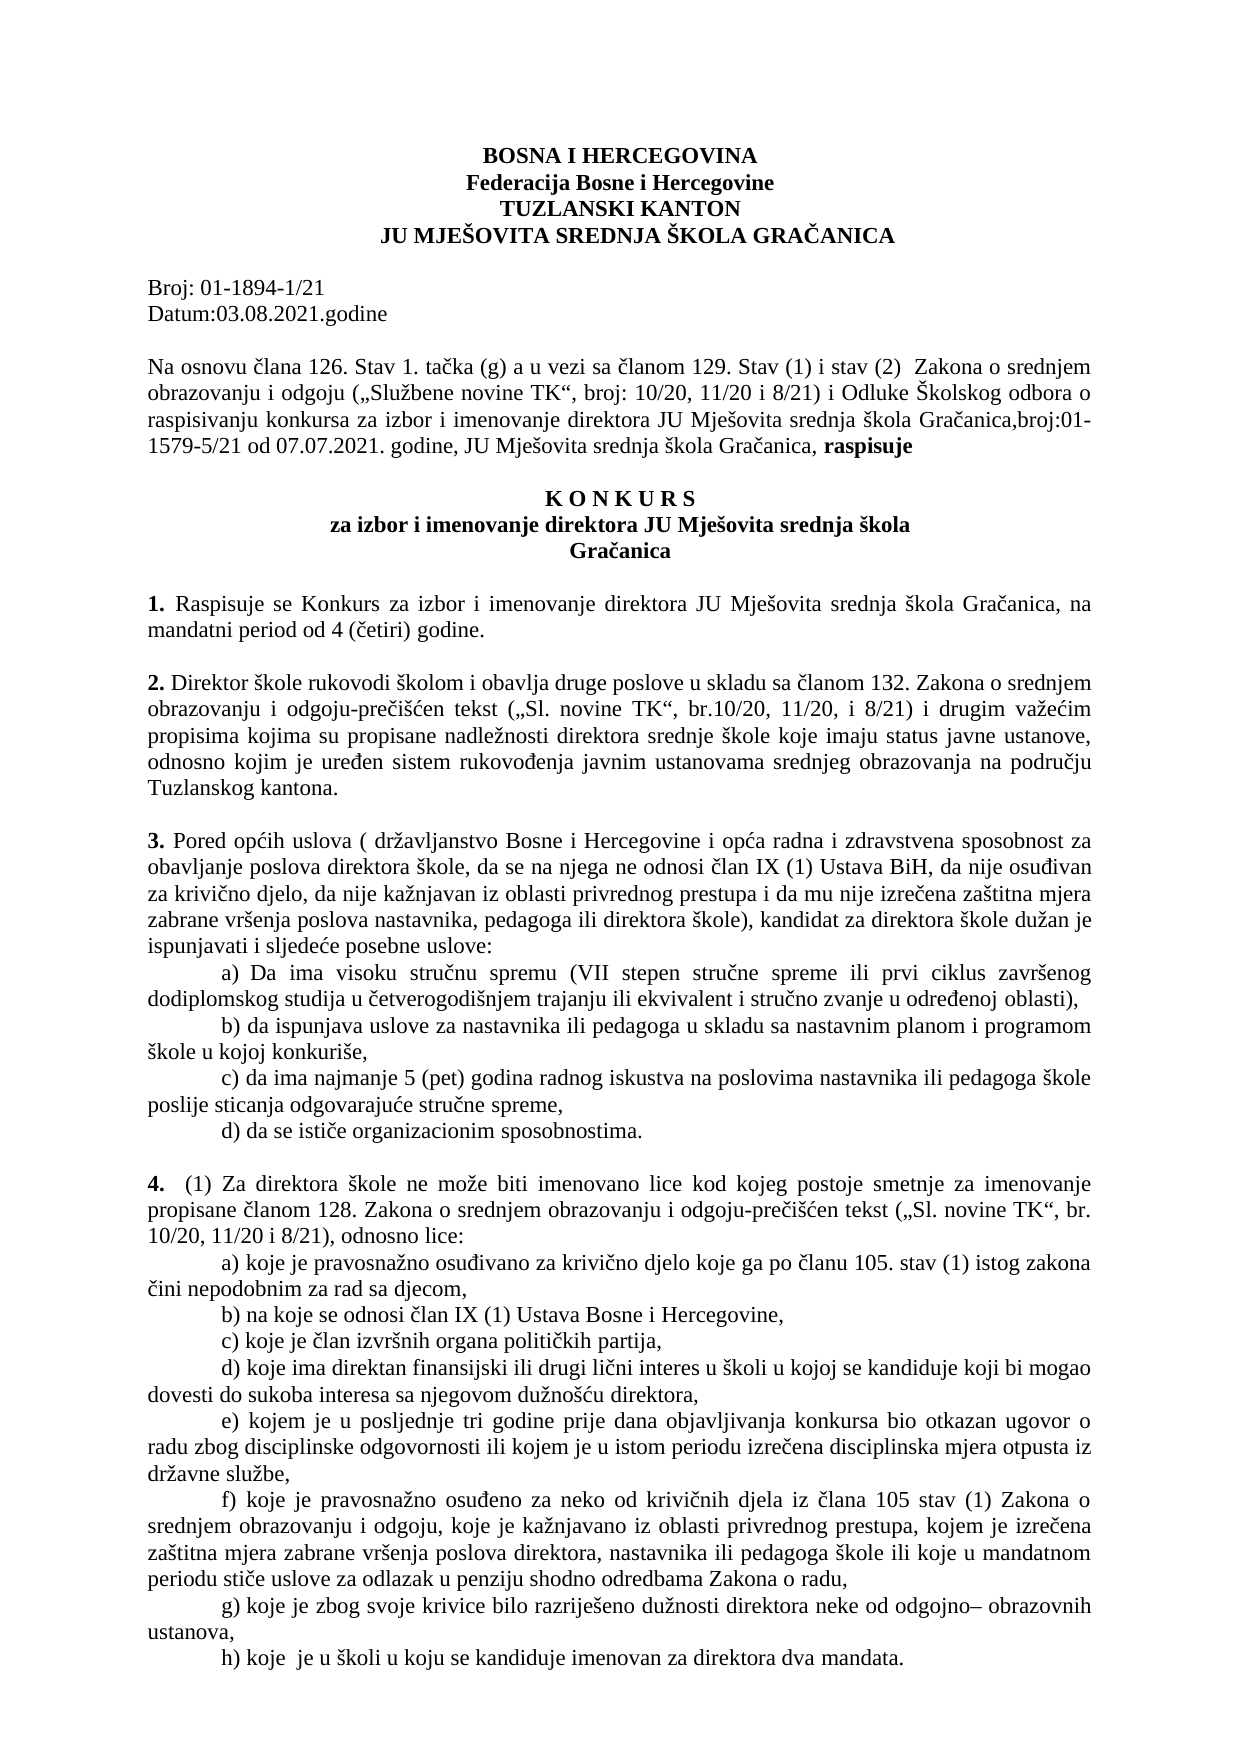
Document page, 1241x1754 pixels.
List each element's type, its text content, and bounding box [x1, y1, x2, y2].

text Datum:03.08.2021.godine [147, 300, 1105, 327]
list koje je pravosnažno osuđeno za neko od krivičnih djela iz člana 105 stav (1) Zakona o srednjem obrazovanju i odgoju, koje je kažnjavano iz oblasti privrednog prestupa, kojem je izrečena zaštitna mjera zabrane vršenja poslova direktora, nastavnika ili pedagoga škole ili koje u mandatnom periodu stiče uslove za odlazak u penziju shodno odredbama Zakona o radu, [147, 1486, 1093, 1592]
list Raspisuje se Konkurs za izbor i imenovanje direktora JU Mješovita srednja škola Gračanica, na mandatni period od 4 (četiri) godine. [147, 590, 1093, 643]
list Da ima visoku stručnu spremu (VII stepen stručne spreme ili prvi ciklus završenog dodiplomskog studija u četverogodišnjem trajanju ili ekvivalent i stručno zvanje u određenoj oblasti), [147, 959, 1092, 1012]
list da ima najmanje 5 (pet) godina radnog iskustva na poslovima nastavnika ili pedagoga škole poslije sticanja odgovarajuće stručne spreme, [147, 1064, 1093, 1117]
text za izbor i imenovanje direktora JU Mješovita srednja škola Gračanica [286, 511, 954, 564]
text Federacija Bosne i Hercegovine TUZLANSKI KANTON [466, 169, 775, 222]
list koje je zbog svoje krivice bilo razriješeno dužnosti direktora neke od odgojno– obrazovnih ustanova, [147, 1592, 1093, 1644]
text JU MJEŠOVITA SREDNJA ŠKOLA GRAČANICA [380, 222, 1105, 248]
list Pored općih uslova ( državljanstvo Bosne i Hercegovine i opća radna i zdravstvena sposobnost za obavljanje poslova direktora škole, da se na njega ne odnosi član IX (1) Ustava BiH, da nije osuđivan za krivično djelo, da nije kažnjavan iz oblasti privrednog prestupa i da mu nije izrečena zaštitna mjera zabrane vršenja poslova nastavnika, pedagoga ili direktora škole), kandidat za direktora škole dužan je ispunjavati i sljedeće posebne uslove: [147, 827, 1093, 959]
text Na osnovu člana 126. Stav 1. tačka (g) a u vezi sa članom 129. Stav (1) i stav (2) Zakona o srednjem obrazovanju i odgoju („Službene novine TK“, broj: 10/20, 11/20 i 8/21) i Odluke Školskog odbora o raspisivanju konkursa za izbor i imenovanje direktora JU Mješovita srednja škola Gračanica,broj:01-1579-5/21 od 07.07.2021. godine, JU Mješovita srednja škola Gračanica, raspisuje [147, 353, 1093, 458]
subtitle K O N K U R S [466, 485, 775, 511]
text Broj: 01-1894-1/21 [147, 274, 1105, 300]
list koje je u školi u koju se kandiduje imenovan za direktora dva mandata. [221, 1644, 1105, 1671]
list na koje se odnosi član IX (1) Ustava Bosne i Hercegovine, [221, 1302, 1105, 1328]
list koje ima direktan finansijski ili drugi lični interes u školi u kojoj se kandiduje koji bi mogao dovesti do sukoba interesa sa njegovom dužnošću direktora, [147, 1354, 1092, 1407]
list (1) Za direktora škole ne može biti imenovano lice kod kojeg postoje smetnje za imenovanje propisane članom 128. Zakona o srednjem obrazovanju i odgoju-prečišćen tekst („Sl. novine TK“, br. 10/20, 11/20 i 8/21), odnosno lice: [147, 1170, 1093, 1249]
list koje je član izvršnih organa političkih partija, [221, 1328, 1105, 1354]
list da ispunjava uslove za nastavnika ili pedagoga u skladu sa nastavnim planom i programom škole u kojoj konkuriše, [147, 1012, 1092, 1064]
list kojem je u posljednje tri godine prije dana objavljivanja konkursa bio otkazan ugovor o radu zbog disciplinske odgovornosti ili kojem je u istom periodu izrečena disciplinska mjera otpusta iz državne službe, [147, 1407, 1092, 1486]
list Direktor škole rukovodi školom i obavlja druge poslove u skladu sa članom 132. Zakona o srednjem obrazovanju i odgoju-prečišćen tekst („Sl. novine TK“, br.10/20, 11/20, i 8/21) i drugim važećim propisima kojima su propisane nadležnosti direktora srednje škole koje imaju status javne ustanove, odnosno kojim je uređen sistem rukovođenja javnim ustanovama srednjeg obrazovanja na području Tuzlanskog kantona. [147, 669, 1093, 801]
list koje je pravosnažno osuđivano za krivično djelo koje ga po članu 105. stav (1) istog zakona čini nepodobnim za rad sa djecom, [147, 1249, 1092, 1301]
subtitle BOSNA I HERCEGOVINA [466, 142, 775, 169]
list da se ističe organizacionim sposobnostima. [221, 1117, 1105, 1143]
